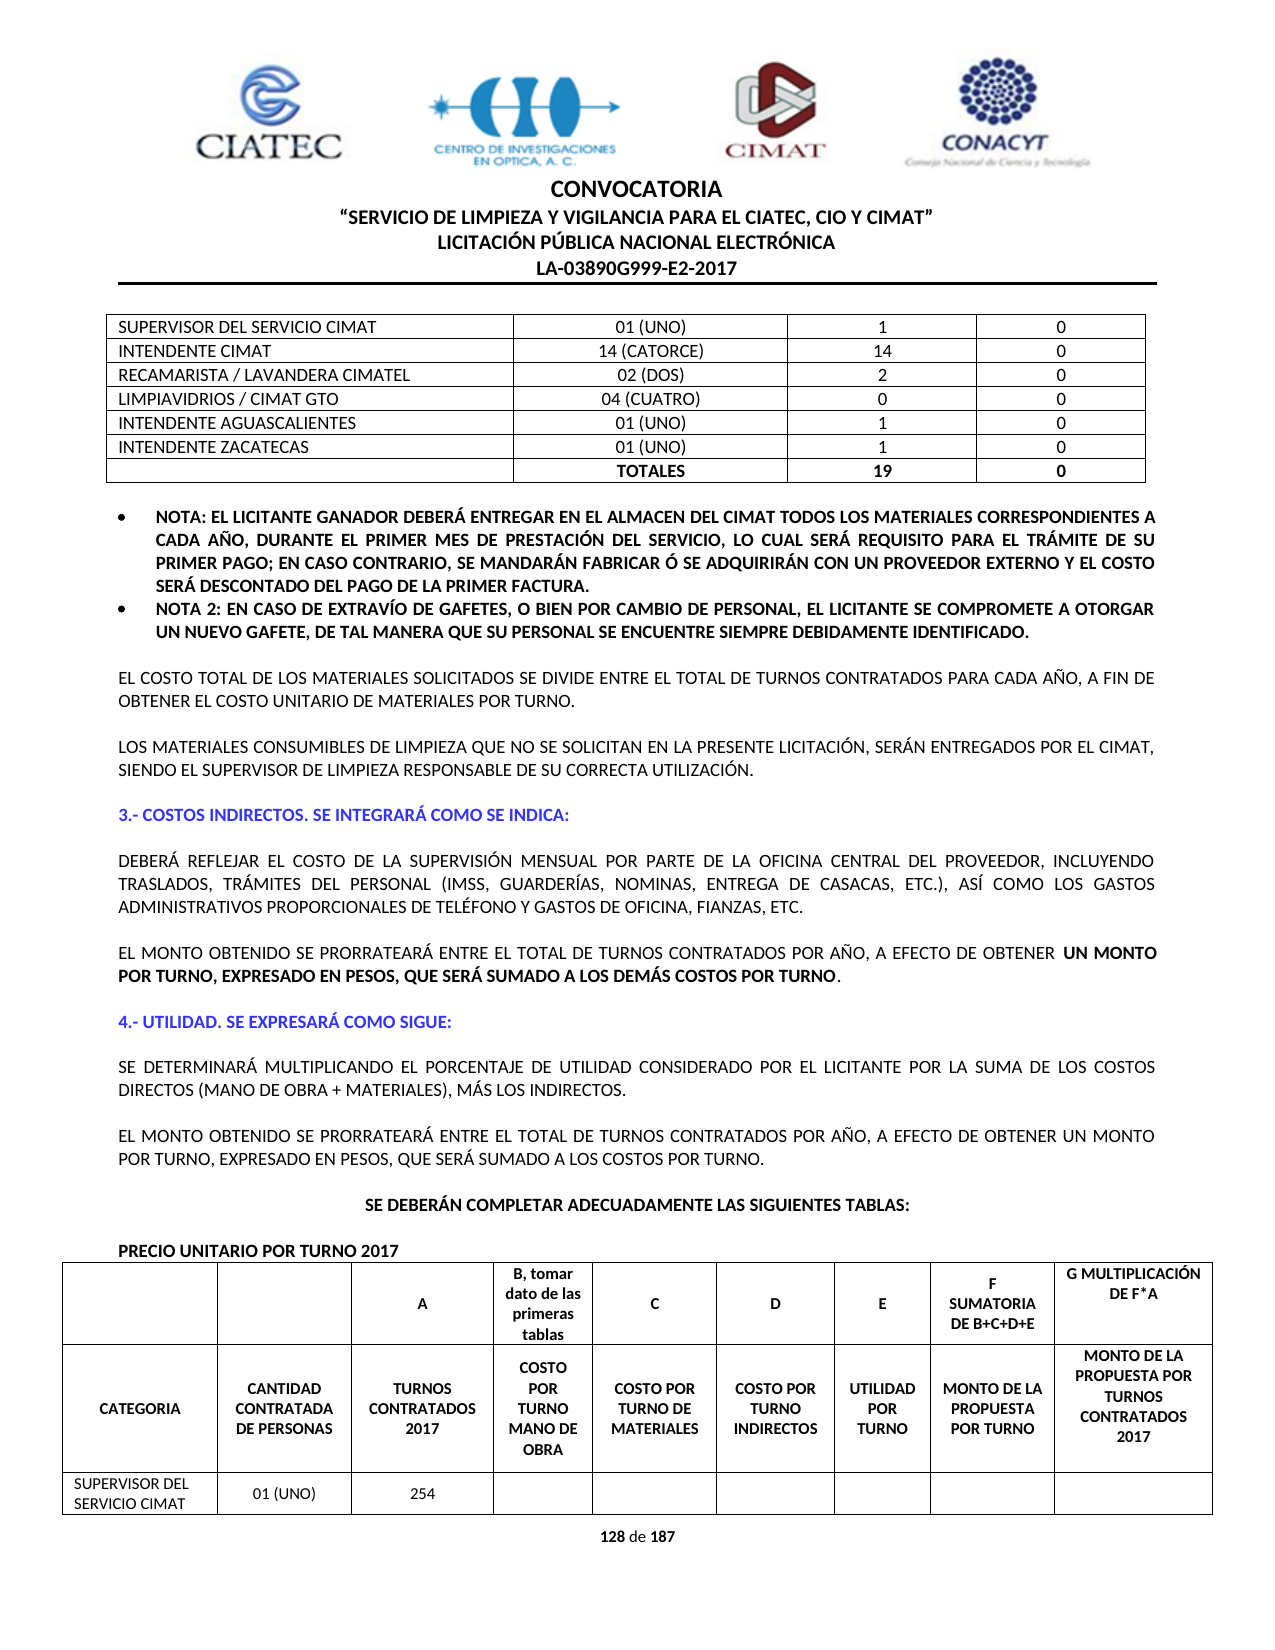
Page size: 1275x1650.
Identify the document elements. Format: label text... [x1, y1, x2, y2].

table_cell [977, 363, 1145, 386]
text DEBERÁ REFLEJAR EL COSTO DE LA SUPERVISIÓN MENSUAL POR PARTE DE LA OFICINA CENTRAL DEL PROVEEDOR, INCLUYENDO TRASLADOS, TRÁMITES DEL PERSONAL (IMSS, GUARDERÍAS, NOMINAS, ENTREGA DE CASACAS, ETC.), ASÍ COMO LOS GASTOS ADMINISTRATIVOS PROPORCIONALES DE TELÉFONO Y GASTOS DE OFICINA, FIANZAS, ETC. [118, 849, 1157, 918]
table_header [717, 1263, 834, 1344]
text EL COSTO TOTAL DE LOS MATERIALES SOLICITADOS SE DIVIDE ENTRE EL TOTAL DE TURNOS CONTRATADOS PARA CADA AÑO, A FIN DE OBTENER EL COSTO UNITARIO DE MATERIALES POR TURNO. [118, 666, 1157, 712]
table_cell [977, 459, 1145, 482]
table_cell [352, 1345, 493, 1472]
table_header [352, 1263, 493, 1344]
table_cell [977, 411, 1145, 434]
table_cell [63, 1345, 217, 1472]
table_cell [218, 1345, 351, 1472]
text LOS MATERIALES CONSUMIBLES DE LIMPIEZA QUE NO SE SOLICITAN EN LA PRESENTE LICITACIÓN, SERÁN ENTREGADOS POR EL CIMAT, SIENDO EL SUPERVISOR DE LIMPIEZA RESPONSABLE DE SU CORRECTA UTILIZACIÓN. [118, 735, 1157, 781]
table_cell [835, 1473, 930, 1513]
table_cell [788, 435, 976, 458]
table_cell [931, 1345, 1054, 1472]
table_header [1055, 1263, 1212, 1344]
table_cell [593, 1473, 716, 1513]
text PRECIO UNITARIO POR TURNO 2017 [118, 1239, 1157, 1262]
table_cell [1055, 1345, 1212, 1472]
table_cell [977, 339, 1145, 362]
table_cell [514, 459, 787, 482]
text SE DEBERÁN COMPLETAR ADECUADAMENTE LAS SIGUIENTES TABLAS: [118, 1193, 1157, 1216]
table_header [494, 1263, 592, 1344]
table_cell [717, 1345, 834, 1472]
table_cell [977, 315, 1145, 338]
text SE DETERMINARÁ MULTIPLICANDO EL PORCENTAJE DE UTILIDAD CONSIDERADO POR EL LICITANTE POR LA SUMA DE LOS COSTOS DIRECTOS (MANO DE OBRA + MATERIALES), MÁS LOS INDIRECTOS. [118, 1056, 1157, 1101]
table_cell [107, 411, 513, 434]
text 3.- COSTOS INDIRECTOS. SE INTEGRARÁ COMO SE INDICA: [118, 803, 1157, 826]
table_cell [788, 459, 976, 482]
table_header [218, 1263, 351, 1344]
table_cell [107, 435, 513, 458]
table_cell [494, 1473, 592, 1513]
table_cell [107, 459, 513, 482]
list NOTA 2: EN CASO DE EXTRAVÍO DE GAFETES, O BIEN POR CAMBIO DE PERSONAL, EL LICITANTE SE COMPROMETE A OTORGAR UN NUEVO GAFETE, DE TAL MANERA QUE SU PERSONAL SE ENCUENTRE SIEMPRE DEBIDAMENTE IDENTIFICADO. [118, 597, 1157, 643]
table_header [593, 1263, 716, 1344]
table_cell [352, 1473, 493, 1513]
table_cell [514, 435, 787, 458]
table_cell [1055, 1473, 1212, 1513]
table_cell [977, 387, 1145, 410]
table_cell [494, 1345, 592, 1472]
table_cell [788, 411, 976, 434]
picture [177, 47, 1098, 174]
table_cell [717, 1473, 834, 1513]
text EL MONTO OBTENIDO SE PRORRATEARÁ ENTRE EL TOTAL DE TURNOS CONTRATADOS POR AÑO, A EFECTO DE OBTENER UN MONTO POR TURNO, EXPRESADO EN PESOS, QUE SERÁ SUMADO A LOS DEMÁS COSTOS POR TURNO. [118, 941, 1157, 987]
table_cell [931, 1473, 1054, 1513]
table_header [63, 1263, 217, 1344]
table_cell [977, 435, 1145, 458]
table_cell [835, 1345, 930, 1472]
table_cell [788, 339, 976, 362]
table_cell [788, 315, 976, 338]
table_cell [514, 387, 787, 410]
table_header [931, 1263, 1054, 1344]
text EL MONTO OBTENIDO SE PRORRATEARÁ ENTRE EL TOTAL DE TURNOS CONTRATADOS POR AÑO, A EFECTO DE OBTENER UN MONTO POR TURNO, EXPRESADO EN PESOS, QUE SERÁ SUMADO A LOS COSTOS POR TURNO. [118, 1124, 1157, 1170]
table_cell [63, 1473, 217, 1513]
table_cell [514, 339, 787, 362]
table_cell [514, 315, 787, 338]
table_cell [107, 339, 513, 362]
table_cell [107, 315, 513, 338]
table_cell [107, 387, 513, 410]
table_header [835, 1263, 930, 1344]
list NOTA: EL LICITANTE GANADOR DEBERÁ ENTREGAR EN EL ALMACEN DEL CIMAT TODOS LOS MATERIALES CORRESPONDIENTES A CADA AÑO, DURANTE EL PRIMER MES DE PRESTACIÓN DEL SERVICIO, LO CUAL SERÁ REQUISITO PARA EL TRÁMITE DE SU PRIMER PAGO; EN CASO CONTRARIO, SE MANDARÁN FABRICAR Ó SE ADQUIRIRÁN CON UN PROVEEDOR EXTERNO Y EL COSTO SERÁ DESCONTADO DEL PAGO DE LA PRIMER FACTURA. [118, 506, 1157, 597]
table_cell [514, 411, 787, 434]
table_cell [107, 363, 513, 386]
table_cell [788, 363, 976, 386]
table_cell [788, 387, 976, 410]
text 4.- UTILIDAD. SE EXPRESARÁ COMO SIGUE: [118, 1010, 1157, 1033]
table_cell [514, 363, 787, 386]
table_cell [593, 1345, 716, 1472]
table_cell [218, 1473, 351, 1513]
